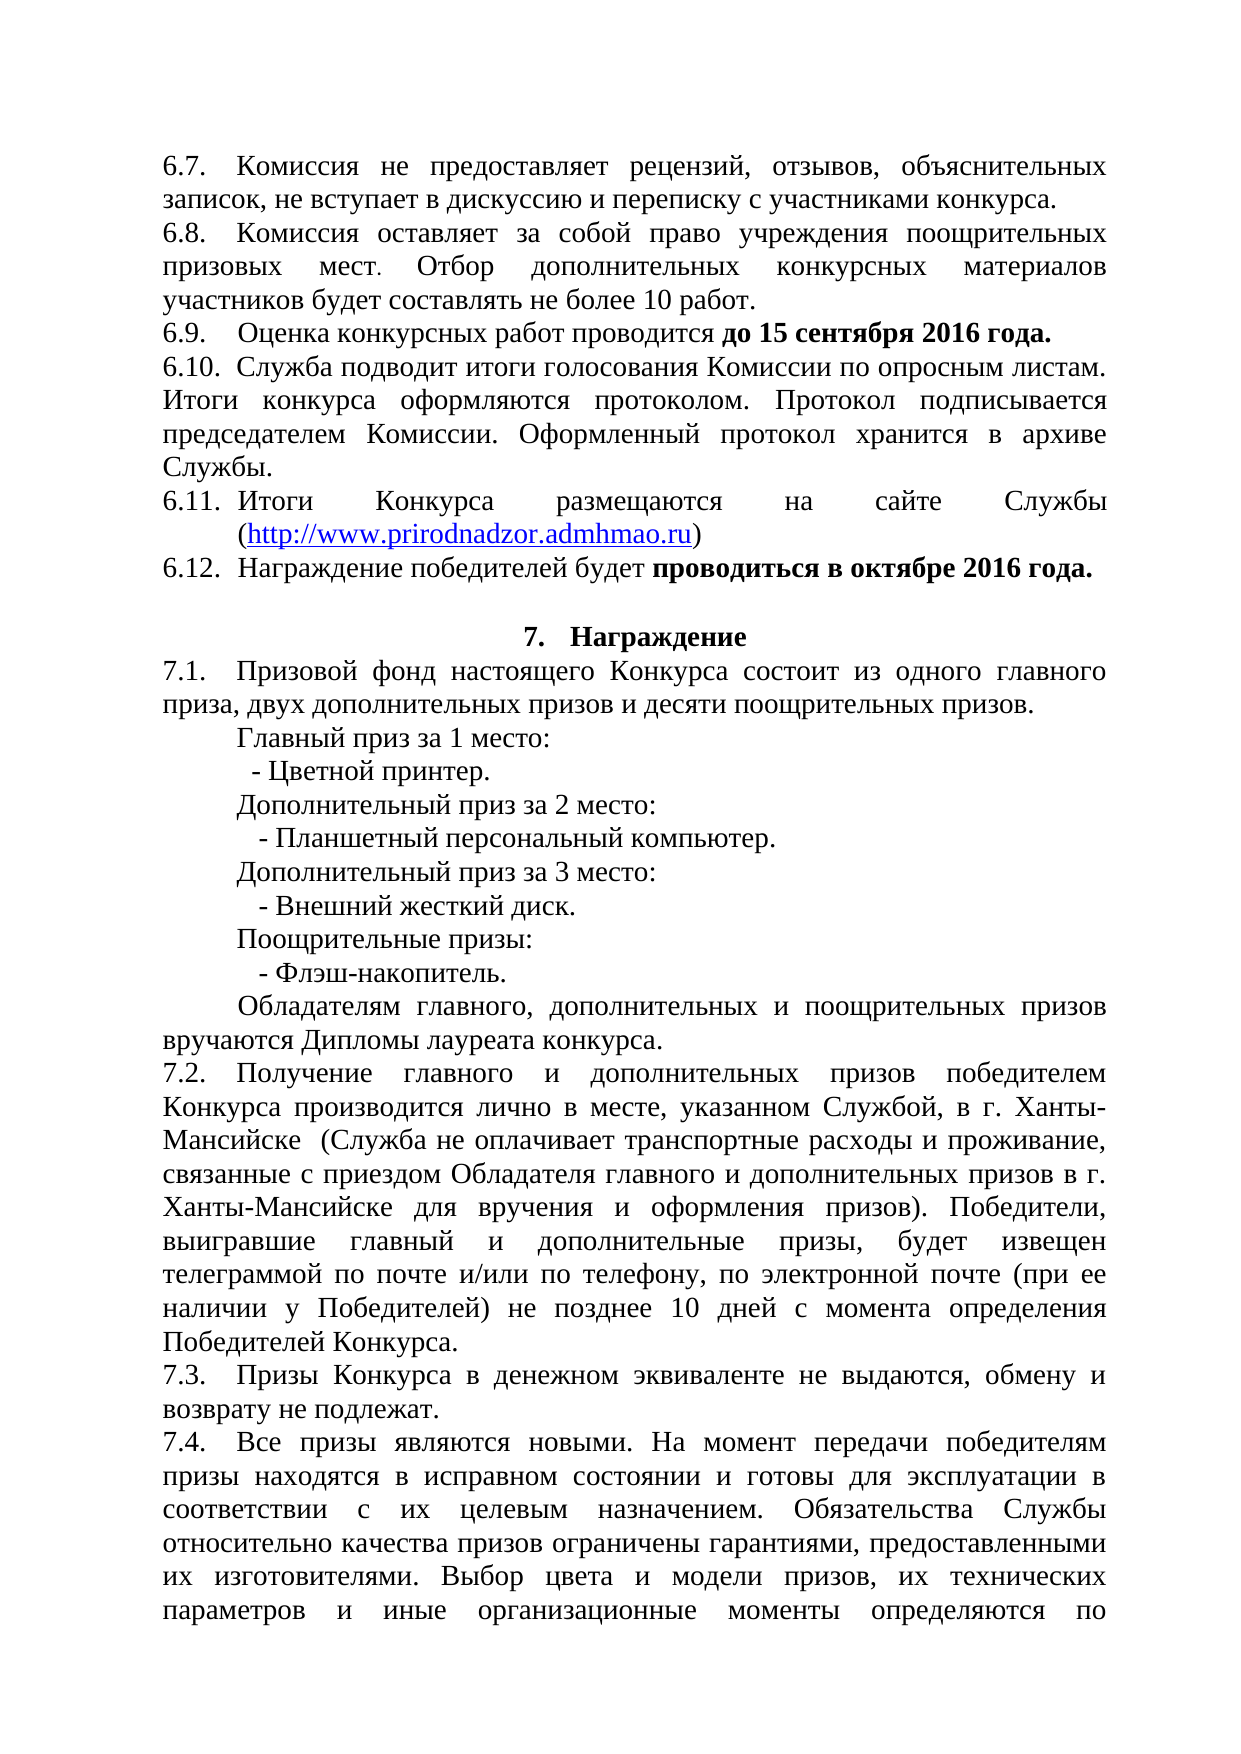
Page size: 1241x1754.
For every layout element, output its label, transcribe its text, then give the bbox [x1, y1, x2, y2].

list Оценка конкурсных работ проводится до 15 сентября 2016 года. [162, 315, 1107, 349]
text - Флэш-накопитель. [192, 955, 1107, 988]
list Призы Конкурса в денежном эквиваленте не выдаются, обмену и возврату не подлежат. [162, 1357, 1107, 1424]
text Главный приз за 1 место: [192, 720, 1107, 753]
text Поощрительные призы: [192, 921, 1107, 955]
list Итоги Конкурса размещаются на сайте Службы (http://www.prirodnadzor.admhmao.ru) [162, 483, 1107, 550]
text - Внешний жесткий диск. [192, 888, 1107, 921]
list Призовой фонд настоящего Конкурса состоит из одного главного приза, двух дополнительных призов и десяти поощрительных призов. [162, 653, 1107, 720]
text Дополнительный приз за 2 место: [192, 787, 1107, 821]
list Комиссия не предоставляет рецензий, отзывов, объяснительных записок, не вступает в дискуссию и переписку с участниками конкурса. [162, 148, 1107, 215]
list Служба подводит итоги голосования Комиссии по опросным листам. Итоги конкурса оформляются протоколом. Протокол подписывается председателем Комиссии. Оформленный протокол хранится в архиве Службы. [162, 349, 1107, 483]
list Получение главного и дополнительных призов победителем Конкурса производится лично в месте, указанном Службой, в г. Ханты-Мансийске (Служба не оплачивает транспортные расходы и проживание, связанные с приездом Обладателя главного и дополнительных призов в г. Ханты-Мансийске для вручения и оформления призов). Победители, выигравшие главный и дополнительные призы, будет извещен телеграммой по почте и/или по телефону, по электронной почте (при ее наличии у Победителей) не позднее 10 дней с момента определения Победителей Конкурса. [162, 1055, 1107, 1357]
list Награждение [162, 619, 1107, 653]
text - Цветной принтер. [192, 753, 1107, 787]
list Награждение победителей будет проводиться в октябре 2016 года. [162, 550, 1107, 584]
text Обладателям главного, дополнительных и поощрительных призов вручаются Дипломы лауреата конкурса. [162, 988, 1107, 1055]
text Дополнительный приз за 3 место: [192, 854, 1107, 888]
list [162, 1424, 1107, 1626]
list Комиссия оставляет за собой право учреждения поощрительных призовых мест. Отбор дополнительных конкурсных материалов участников будет составлять не более 10 работ. [162, 215, 1107, 315]
text - Планшетный персональный компьютер. [192, 821, 1107, 854]
